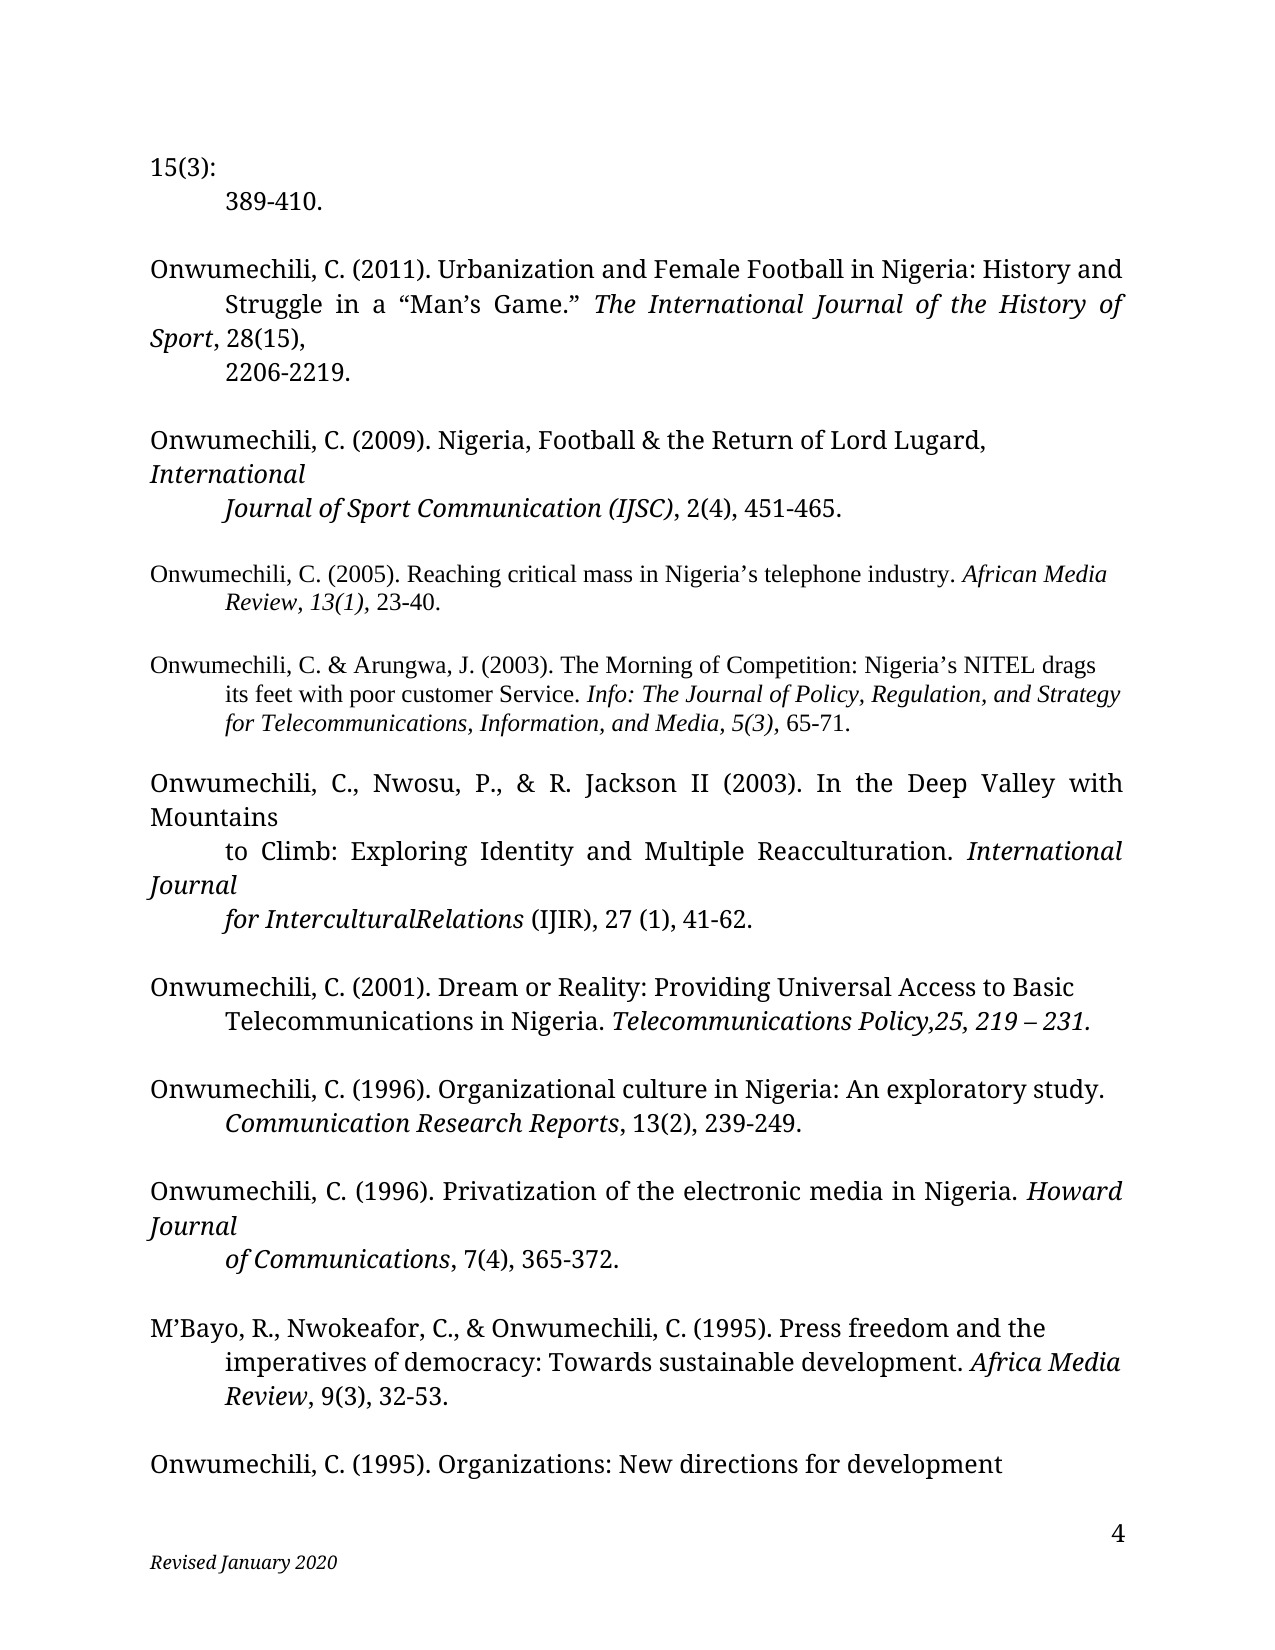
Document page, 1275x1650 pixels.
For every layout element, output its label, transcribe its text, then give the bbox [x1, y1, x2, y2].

subtitle Onwumechili, C. (2005). Reaching critical mass in Nigeria’s telephone industry. African Media [150, 559, 1125, 587]
text Onwumechili, C. (2011). Urbanization and Female Football in Nigeria: History and [150, 252, 1125, 286]
text Communication Research Reports, 13(2), 239-249. [150, 1106, 1125, 1140]
text to Climb: Exploring Identity and Multiple Reacculturation. International Journal [150, 833, 1125, 902]
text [150, 150, 1125, 184]
text M’Bayo, R., Nwokeafor, C., & Onwumechili, C. (1995). Press freedom and the [150, 1310, 1125, 1344]
text Struggle in a “Man’s Game.” The International Journal of the History of Sport, 28(15), [150, 286, 1125, 354]
text of Communications, 7(4), 365-372. [150, 1242, 1125, 1276]
text Onwumechili, C. & Arungwa, J. (2003). The Morning of Competition: Nigeria’s NITEL drags [150, 650, 1125, 679]
text 2206-2219. [150, 354, 1125, 388]
text Onwumechili, C. (1996). Organizational culture in Nigeria: An exploratory study. [150, 1072, 1125, 1106]
text Onwumechili, C. (1995). Organizations: New directions for development [150, 1447, 1125, 1481]
text its feet with poor customer Service. Info: The Journal of Policy, Regulation, and Strategy [150, 679, 1125, 708]
subtitle Review, 13(1), 23-40. [150, 587, 1125, 616]
text Onwumechili, C., Nwosu, P., & R. Jackson II (2003). In the Deep Valley with Mountains [150, 765, 1125, 833]
text imperatives of democracy: Towards sustainable development. Africa Media [150, 1344, 1125, 1378]
text for InterculturalRelations (IJIR), 27 (1), 41-62. [150, 902, 1125, 936]
text Journal of Sport Communication (IJSC), 2(4), 451-465. [150, 491, 1125, 525]
text Onwumechili, C. (2009). Nigeria, Football & the Return of Lord Lugard, International [150, 422, 1125, 491]
text for Telecommunications, Information, and Media, 5(3), 65-71. [150, 708, 1125, 737]
text Onwumechili, C. (2001). Dream or Reality: Providing Universal Access to Basic [150, 970, 1125, 1004]
text 389-410. [150, 184, 1125, 218]
text Telecommunications in Nigeria. Telecommunications Policy,25, 219 – 231. [150, 1004, 1125, 1038]
text Onwumechili, C. (1996). Privatization of the electronic media in Nigeria. Howard Journal [150, 1174, 1125, 1242]
text Review, 9(3), 32-53. [150, 1378, 1125, 1412]
